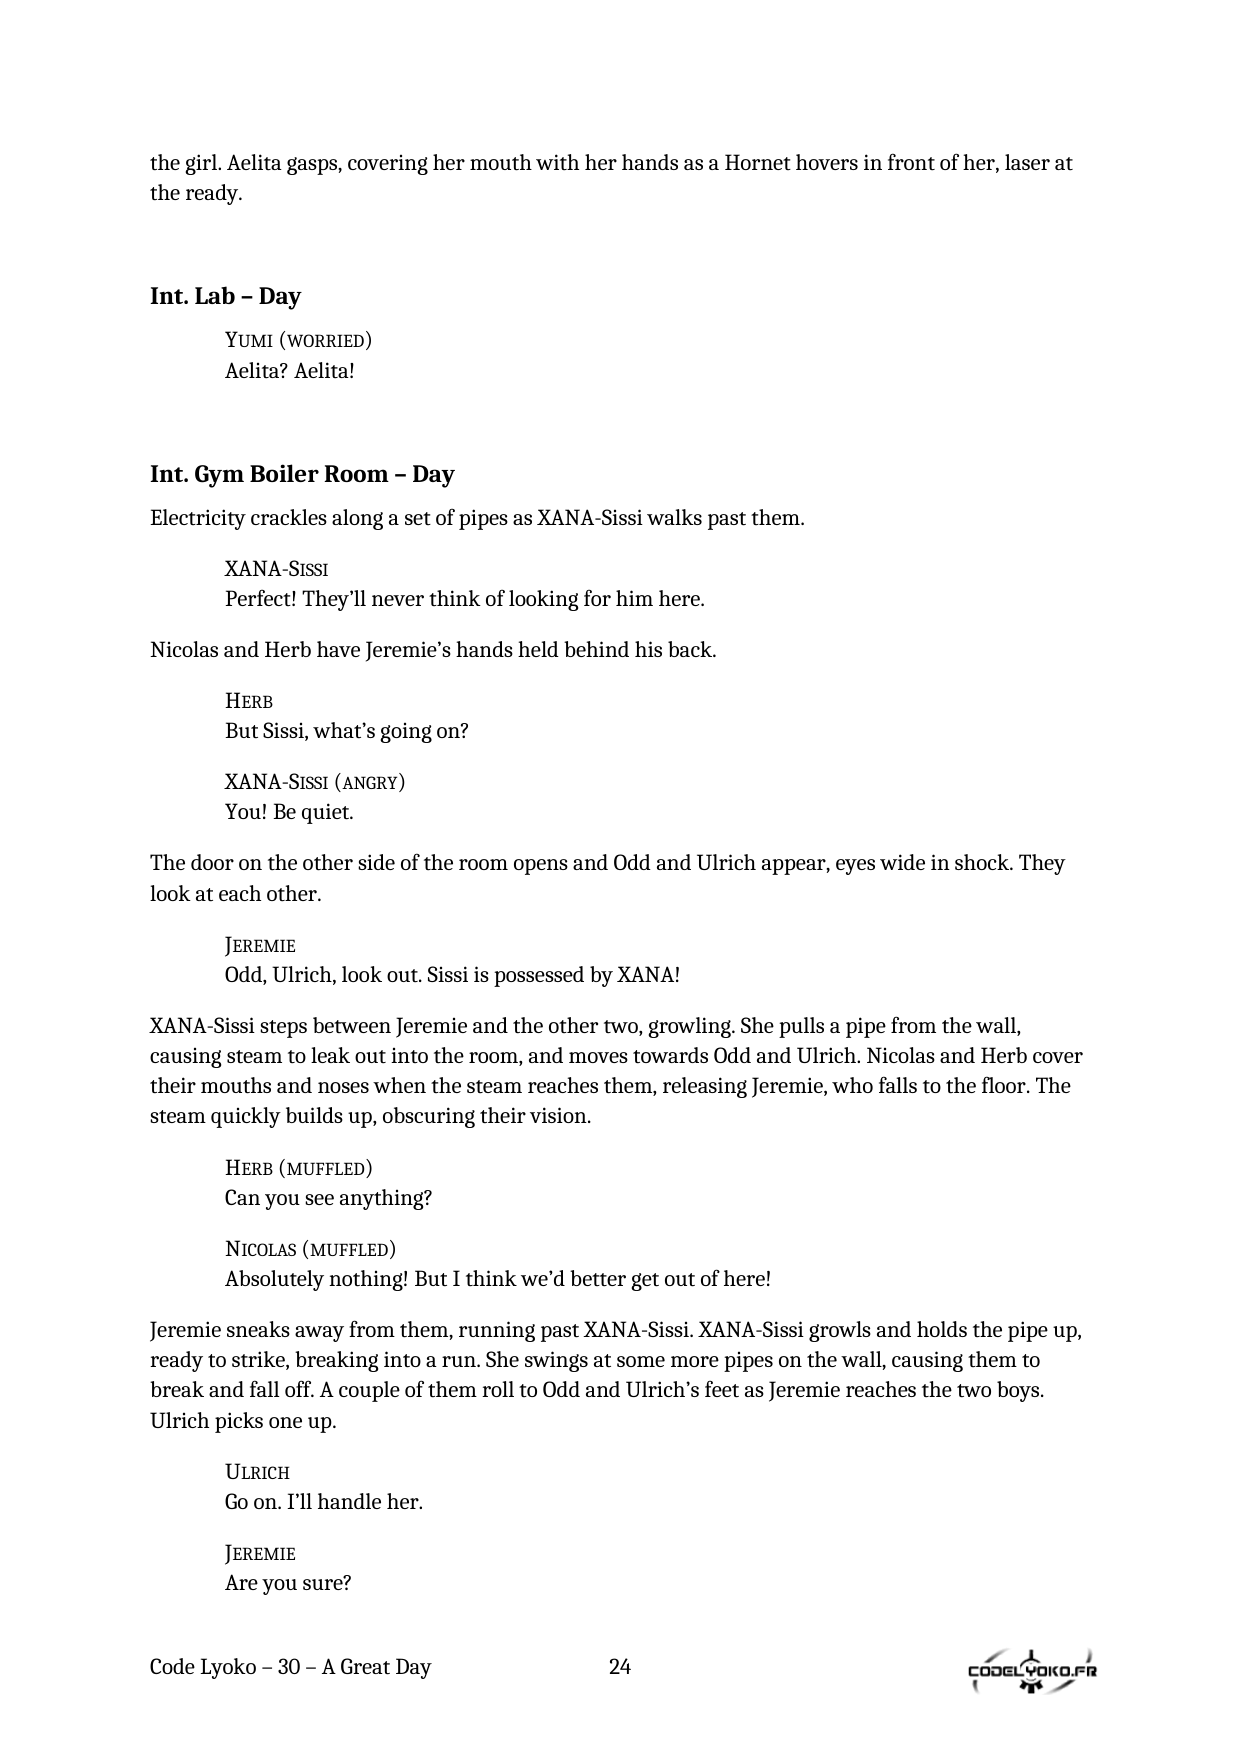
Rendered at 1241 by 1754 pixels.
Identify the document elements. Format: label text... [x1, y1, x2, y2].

picture [965, 1647, 1100, 1695]
text Ulrich [225, 1458, 1090, 1485]
text XANA-Sissi [225, 555, 1090, 582]
text XANA-Sissi steps between Jeremie and the other two, growling. She pulls a pipe from the wall, causing steam to leak out into the room, and moves towards Odd and Ulrich. Nicolas and Herb cover their mouths and noses when the steam reaches them, releasing Jeremie, who falls to the floor. The steam quickly builds up, obscuring their vision. [150, 1013, 1090, 1130]
text Electricity crackles along a set of pipes as XANA-Sissi walks past them. [150, 504, 1090, 531]
text Jeremie [225, 1540, 1090, 1566]
text You! Be quiet. [225, 799, 1090, 826]
text Jeremie [225, 931, 1090, 958]
text But Sissi, what’s going on? [225, 718, 1090, 744]
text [150, 150, 1090, 207]
text Odd, Ulrich, look out. Sissi is possessed by XANA! [225, 962, 1090, 988]
text Nicolas (muffled) [225, 1236, 1090, 1262]
text Perfect! They’ll never think of looking for him here. [225, 586, 1090, 612]
text The door on the other side of the room opens and Odd and Ulrich appear, eyes wide in shock. They look at each other. [150, 850, 1090, 907]
text Jeremie sneaks away from them, running past XANA-Sissi. XANA-Sissi growls and holds the pipe up, ready to strike, breaking into a run. She swings at some more pipes on the wall, causing them to break and fall off. A couple of them roll to Odd and Ulrich’s feet as Jeremie reaches the two boys. Ulrich picks one up. [150, 1317, 1090, 1434]
text XANA-Sissi (angry) [225, 769, 1090, 795]
text Absolutely nothing! But I think we’d better get out of here! [225, 1266, 1090, 1292]
subtitle Int. Gym Boiler Room – Day [150, 459, 1090, 488]
text Are you sure? [225, 1570, 1090, 1596]
text Herb (muffled) [225, 1154, 1090, 1181]
subtitle Int. Lab – Day [150, 282, 1090, 311]
text Nicolas and Herb have Jeremie’s hands held behind his back. [150, 637, 1090, 663]
text Herb [225, 688, 1090, 714]
text Can you see anything? [225, 1184, 1090, 1211]
text Go on. I’ll handle her. [225, 1489, 1090, 1515]
text Yumi (worried) [225, 327, 1090, 353]
text Aelita? Aelita! [225, 357, 1090, 384]
